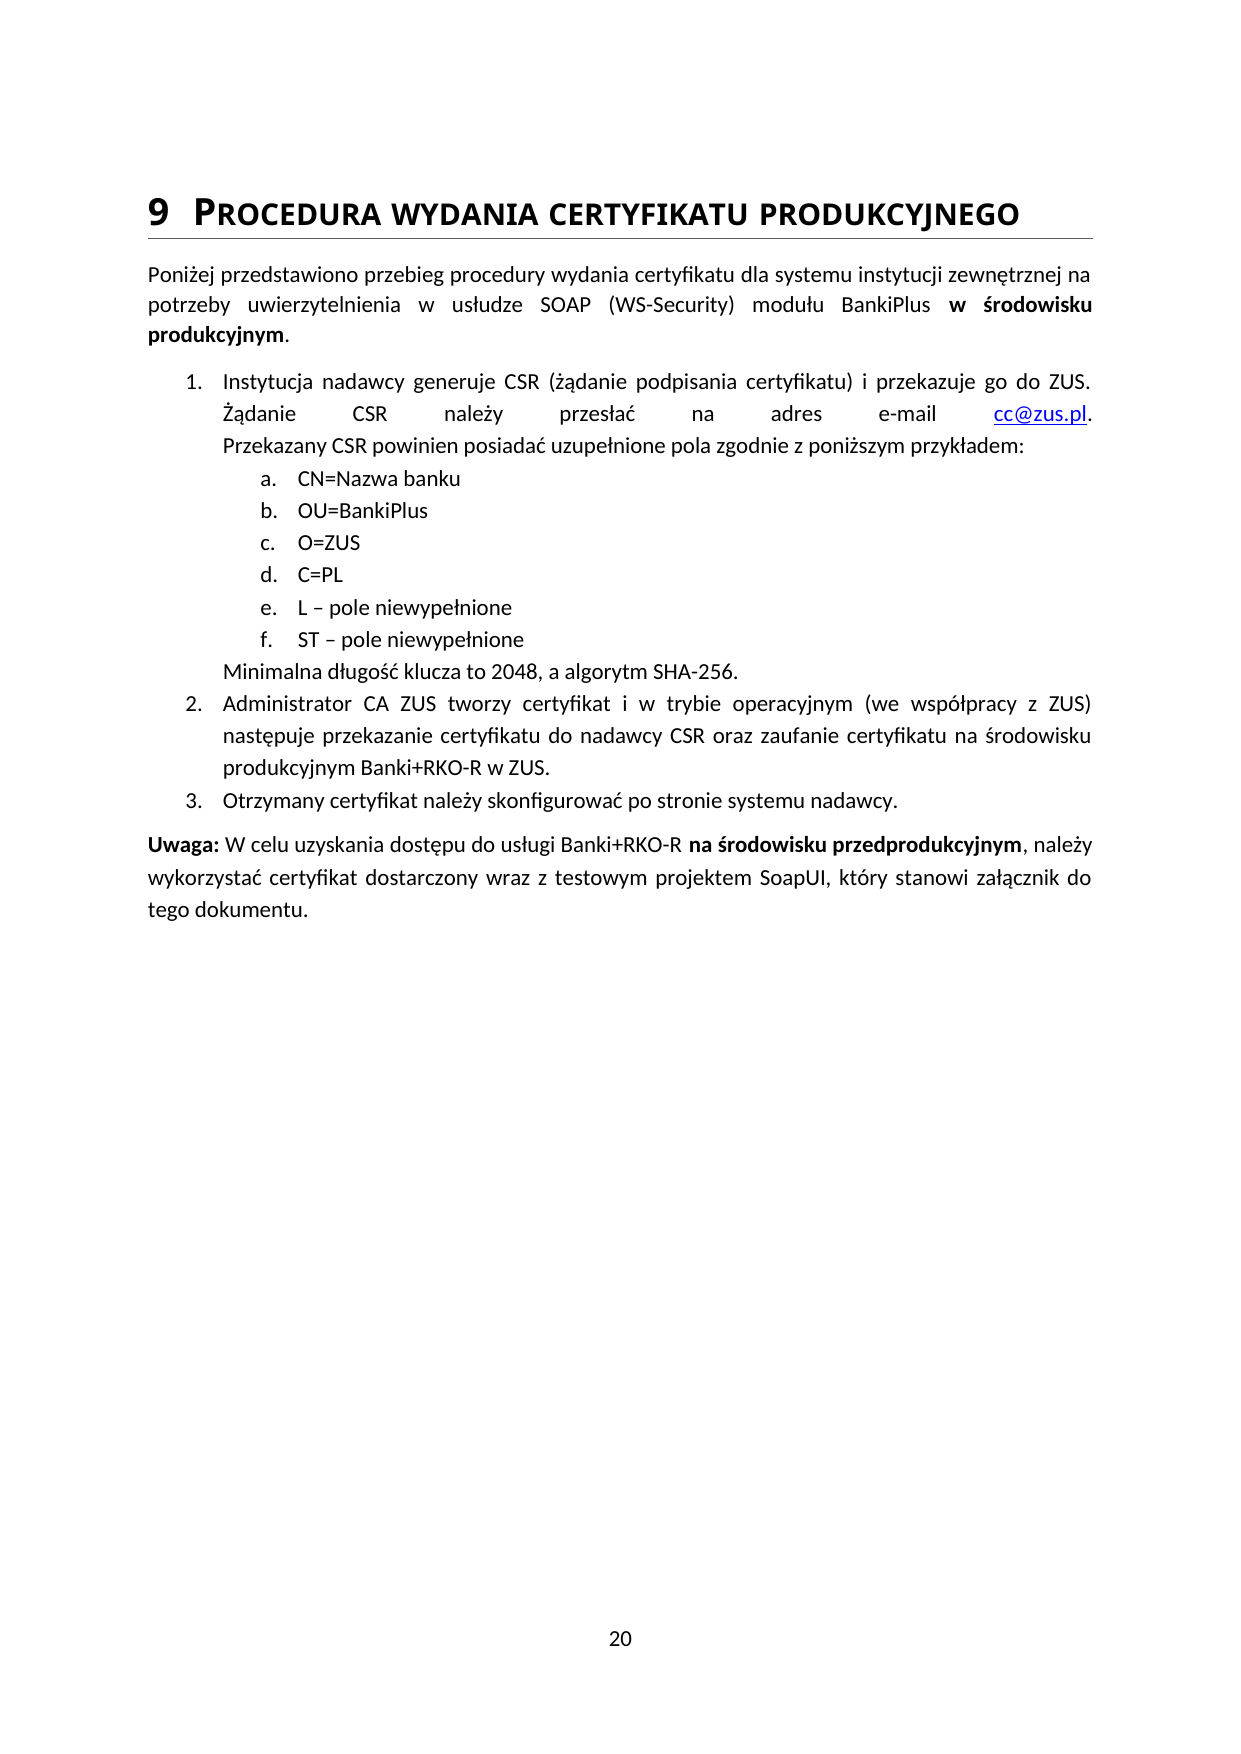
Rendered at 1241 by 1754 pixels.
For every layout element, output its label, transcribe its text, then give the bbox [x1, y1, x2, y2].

list Administrator CA ZUS tworzy certyfikat i w trybie operacyjnym (we współpracy z ZUS) następuje przekazanie certyfikatu do nadawcy CSR oraz zaufanie certyfikatu na środowisku produkcyjnym Banki+RKO-R w ZUS. [185, 689, 1093, 782]
list Minimalna długość klucza to 2048, a algorytm SHA-256. [223, 657, 1093, 685]
list Otrzymany certyfikat należy skonfigurować po stronie systemu nadawcy. [185, 786, 1093, 814]
list O=ZUS [260, 528, 1093, 556]
list OU=BankiPlus [260, 496, 1093, 524]
list Instytucja nadawcy generuje CSR (żądanie podpisania certyfikatu) i przekazuje go do ZUS. Żądanie CSR należy przesłać na adres e-mail cc@zus.pl. Przekazany CSR powinien posiadać uzupełnione pola zgodnie z poniższym przykładem: [185, 367, 1093, 460]
list L – pole niewypełnione [260, 593, 1093, 621]
subtitle Procedura wydania certyfikatu produkcyjnego [148, 185, 1093, 238]
list CN=Nazwa banku [260, 464, 1093, 492]
text Uwaga: W celu uzyskania dostępu do usługi Banki+RKO-R na środowisku przedprodukcyjnym, należy wykorzystać certyfikat dostarczony wraz z testowym projektem SoapUI, który stanowi załącznik do tego dokumentu. [148, 830, 1093, 923]
list ST – pole niewypełnione [260, 625, 1093, 653]
list C=PL [260, 560, 1093, 588]
text Poniżej przedstawiono przebieg procedury wydania certyfikatu dla systemu instytucji zewnętrznej na potrzeby uwierzytelnienia w usłudze SOAP (WS-Security) modułu BankiPlus w środowisku produkcyjnym. [148, 260, 1093, 348]
